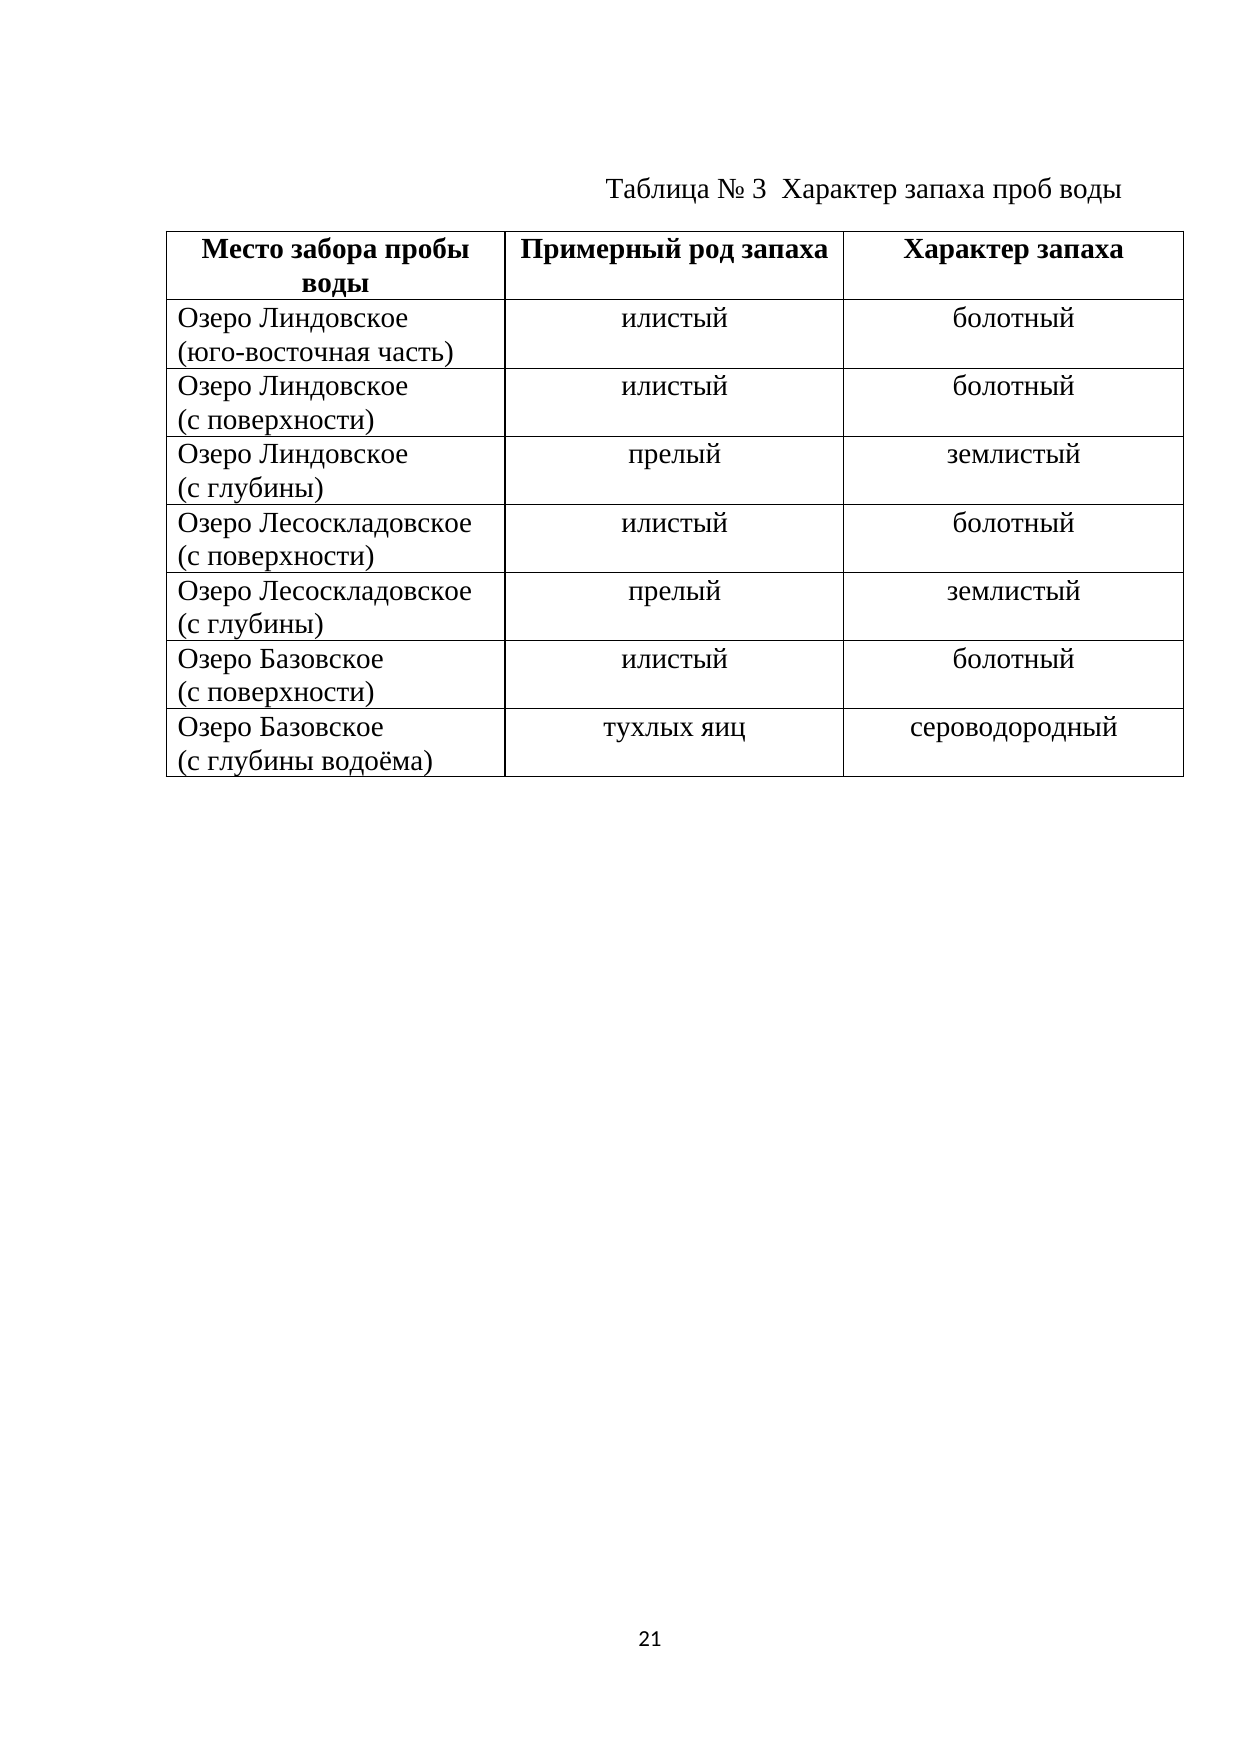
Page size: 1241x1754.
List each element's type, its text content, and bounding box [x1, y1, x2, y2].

table_cell землистый [844, 437, 1183, 504]
table_cell болотный [844, 505, 1183, 572]
table_cell илистый [506, 300, 843, 367]
table_header Место забора пробы воды [167, 232, 504, 299]
table_cell Озеро Линдовское (с поверхности) [167, 369, 504, 436]
table_cell болотный [844, 369, 1183, 436]
table_cell Озеро Линдовское (юго-восточная часть) [167, 300, 504, 367]
table_cell илистый [506, 505, 843, 572]
table_cell прелый [506, 573, 843, 640]
table_header Примерный род запаха [506, 232, 843, 299]
table_cell Озеро Линдовское (с глубины) [167, 437, 504, 504]
table_cell болотный [844, 641, 1183, 708]
table_cell Озеро Лесоскладовское (с поверхности) [167, 505, 504, 572]
table_header Характер запаха [844, 232, 1183, 299]
table_cell илистый [506, 641, 843, 708]
text Таблица № 3 Характер запаха проб воды [177, 171, 1122, 205]
table_cell землистый [844, 573, 1183, 640]
table_cell Озеро Базовское (с поверхности) [167, 641, 504, 708]
table_cell сероводородный [844, 709, 1183, 776]
table_cell илистый [506, 369, 843, 436]
table_cell болотный [844, 300, 1183, 367]
table_cell прелый [506, 437, 843, 504]
table_cell тухлых яиц [506, 709, 843, 776]
table_cell Озеро Базовское (с глубины водоёма) [167, 709, 504, 776]
table_cell Озеро Лесоскладовское (с глубины) [167, 573, 504, 640]
